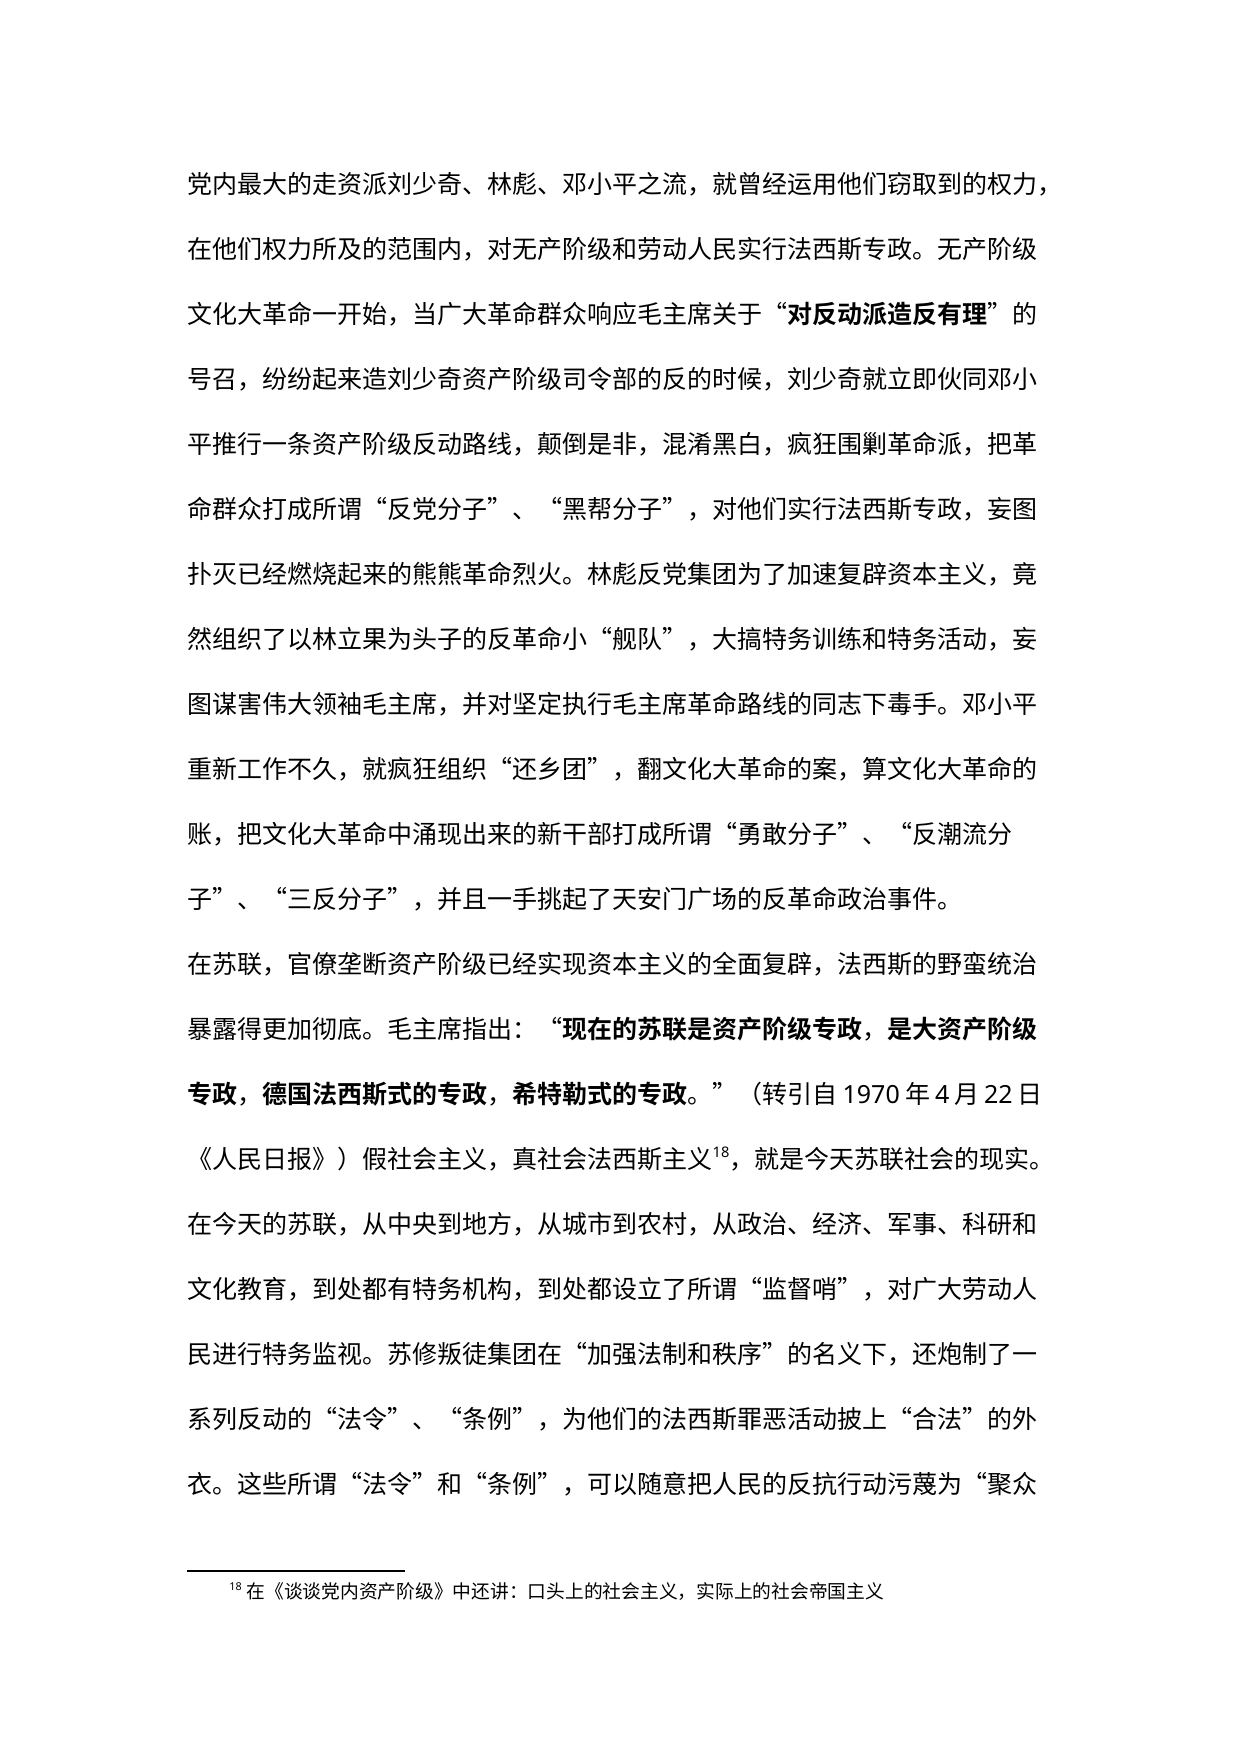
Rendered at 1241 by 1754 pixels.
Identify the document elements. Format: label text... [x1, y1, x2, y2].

text 党内最大的走资派刘少奇、林彪、邓小平之流，就曾经运用他们窃取到的权力，在他们权力所及的范围内，对无产阶级和劳动人民实行法西斯专政。无产阶级文化大革命一开始，当广大革命群众响应毛主席关于“对反动派造反有理”的号召，纷纷起来造刘少奇资产阶级司令部的反的时候，刘少奇就立即伙同邓小平推行一条资产阶级反动路线，颠倒是非，混淆黑白，疯狂围剿革命派，把革命群众打成所谓“反党分子”、“黑帮分子”，对他们实行法西斯专政，妄图扑灭已经燃烧起来的熊熊革命烈火。林彪反党集团为了加速复辟资本主义，竟然组织了以林立果为头子的反革命小“舰队”，大搞特务训练和特务活动，妄图谋害伟大领袖毛主席，并对坚定执行毛主席革命路线的同志下毒手。邓小平重新工作不久，就疯狂组织“还乡团”，翻文化大革命的案，算文化大革命的账，把文化大革命中涌现出来的新干部打成所谓“勇敢分子”、“反潮流分子”、“三反分子”，并且一手挑起了天安门广场的反革命政治事件。 [187, 150, 1053, 930]
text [187, 930, 1053, 1515]
